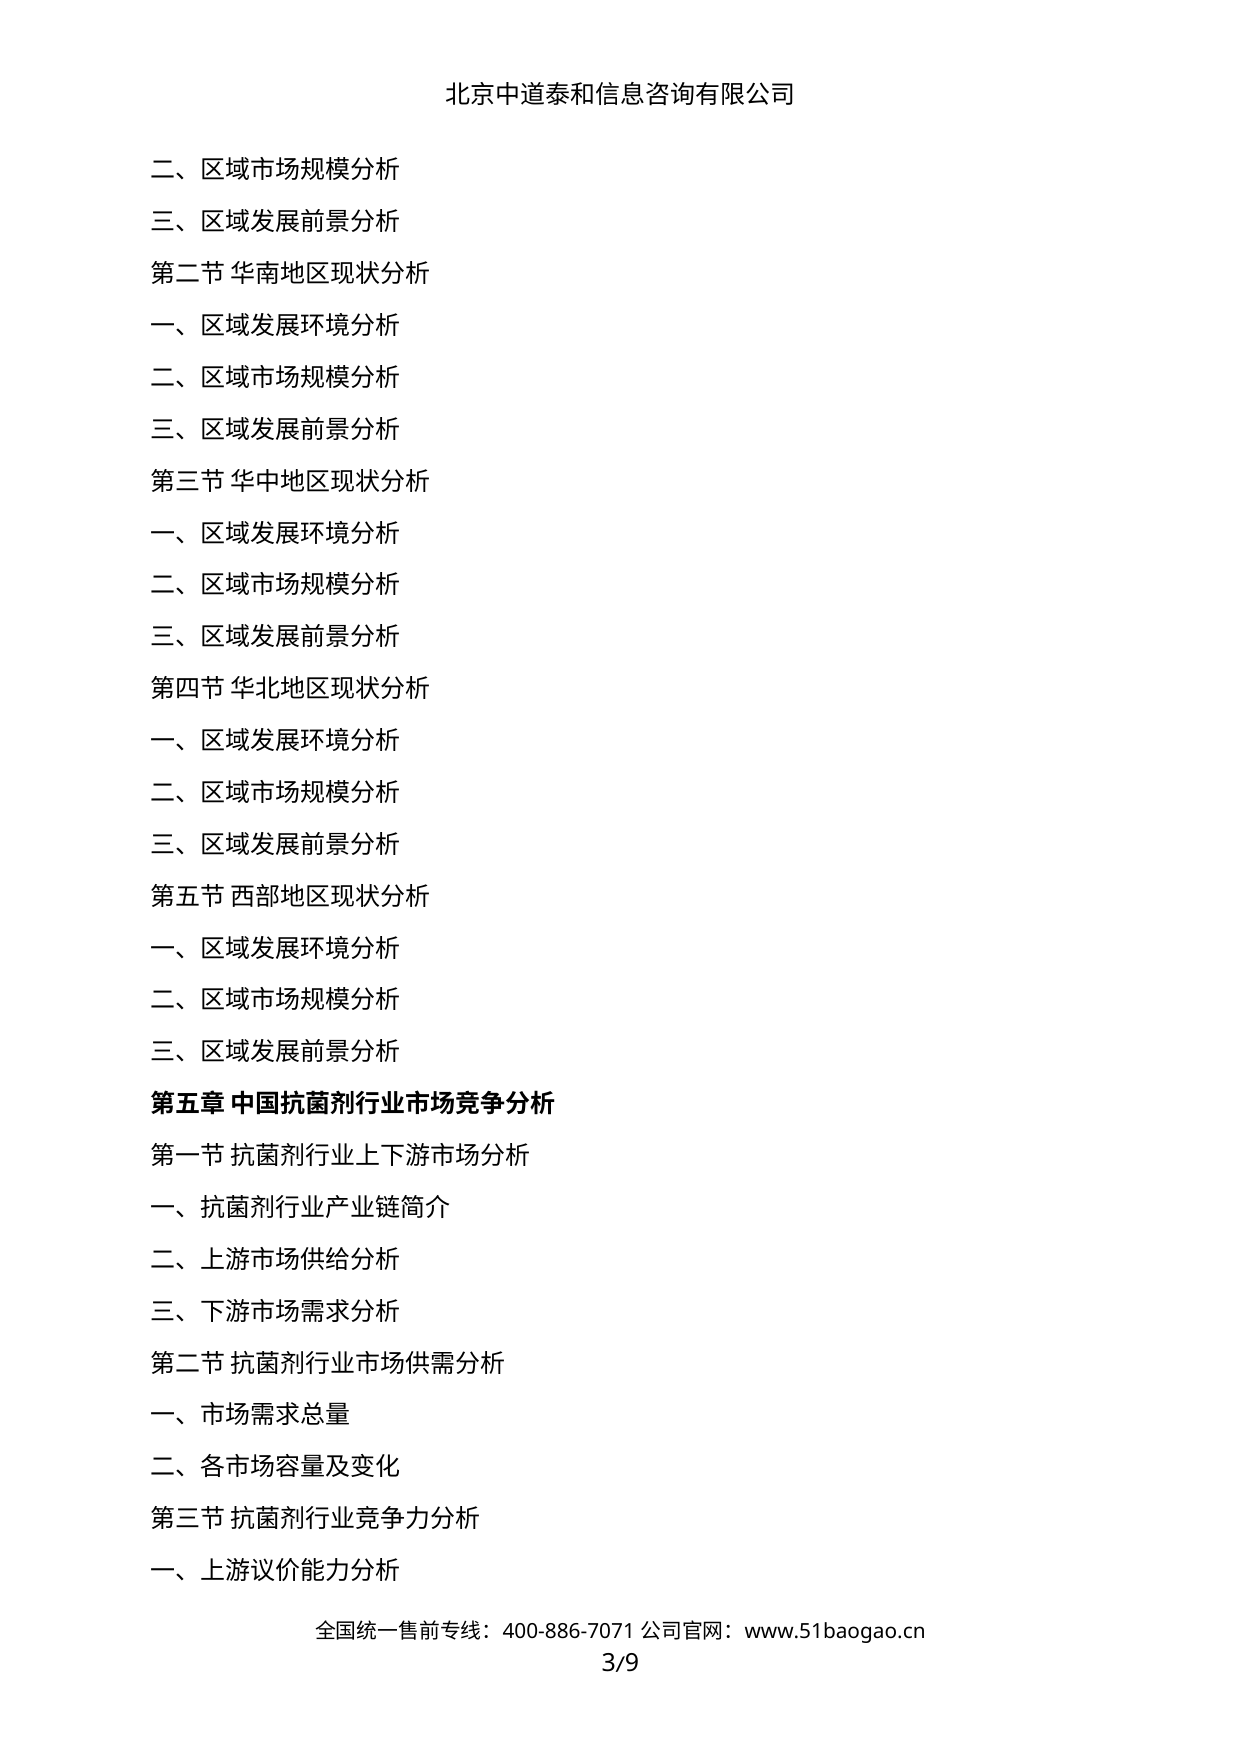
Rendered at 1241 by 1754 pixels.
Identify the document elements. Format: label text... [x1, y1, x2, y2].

text 二、区域市场规模分析 [150, 980, 1090, 1016]
text 一、上游议价能力分析 [150, 1551, 1090, 1587]
text 第三节 华中地区现状分析 [150, 461, 1090, 497]
text 一、抗菌剂行业产业链简介 [150, 1187, 1090, 1224]
text 一、区域发展环境分析 [150, 721, 1090, 757]
text 三、区域发展前景分析 [150, 409, 1090, 446]
text 第五节 西部地区现状分析 [150, 876, 1090, 912]
text 第二节 华南地区现状分析 [150, 254, 1090, 290]
text 二、上游市场供给分析 [150, 1239, 1090, 1276]
text 一、区域发展环境分析 [150, 513, 1090, 549]
text 二、各市场容量及变化 [150, 1447, 1090, 1483]
text 第四节 华北地区现状分析 [150, 669, 1090, 705]
text 三、区域发展前景分析 [150, 617, 1090, 653]
text 第三节 抗菌剂行业竞争力分析 [150, 1499, 1090, 1535]
text 第二节 抗菌剂行业市场供需分析 [150, 1343, 1090, 1379]
text 三、区域发展前景分析 [150, 1032, 1090, 1068]
text 一、市场需求总量 [150, 1395, 1090, 1431]
text 二、区域市场规模分析 [150, 150, 1090, 186]
text 二、区域市场规模分析 [150, 772, 1090, 809]
text 二、区域市场规模分析 [150, 357, 1090, 394]
text 第一节 抗菌剂行业上下游市场分析 [150, 1136, 1090, 1172]
text 一、区域发展环境分析 [150, 928, 1090, 964]
text 二、区域市场规模分析 [150, 565, 1090, 601]
text 一、区域发展环境分析 [150, 306, 1090, 342]
text 三、区域发展前景分析 [150, 202, 1090, 238]
text 三、区域发展前景分析 [150, 824, 1090, 861]
text 三、下游市场需求分析 [150, 1291, 1090, 1327]
text 第五章 中国抗菌剂行业市场竞争分析 [150, 1084, 1090, 1120]
